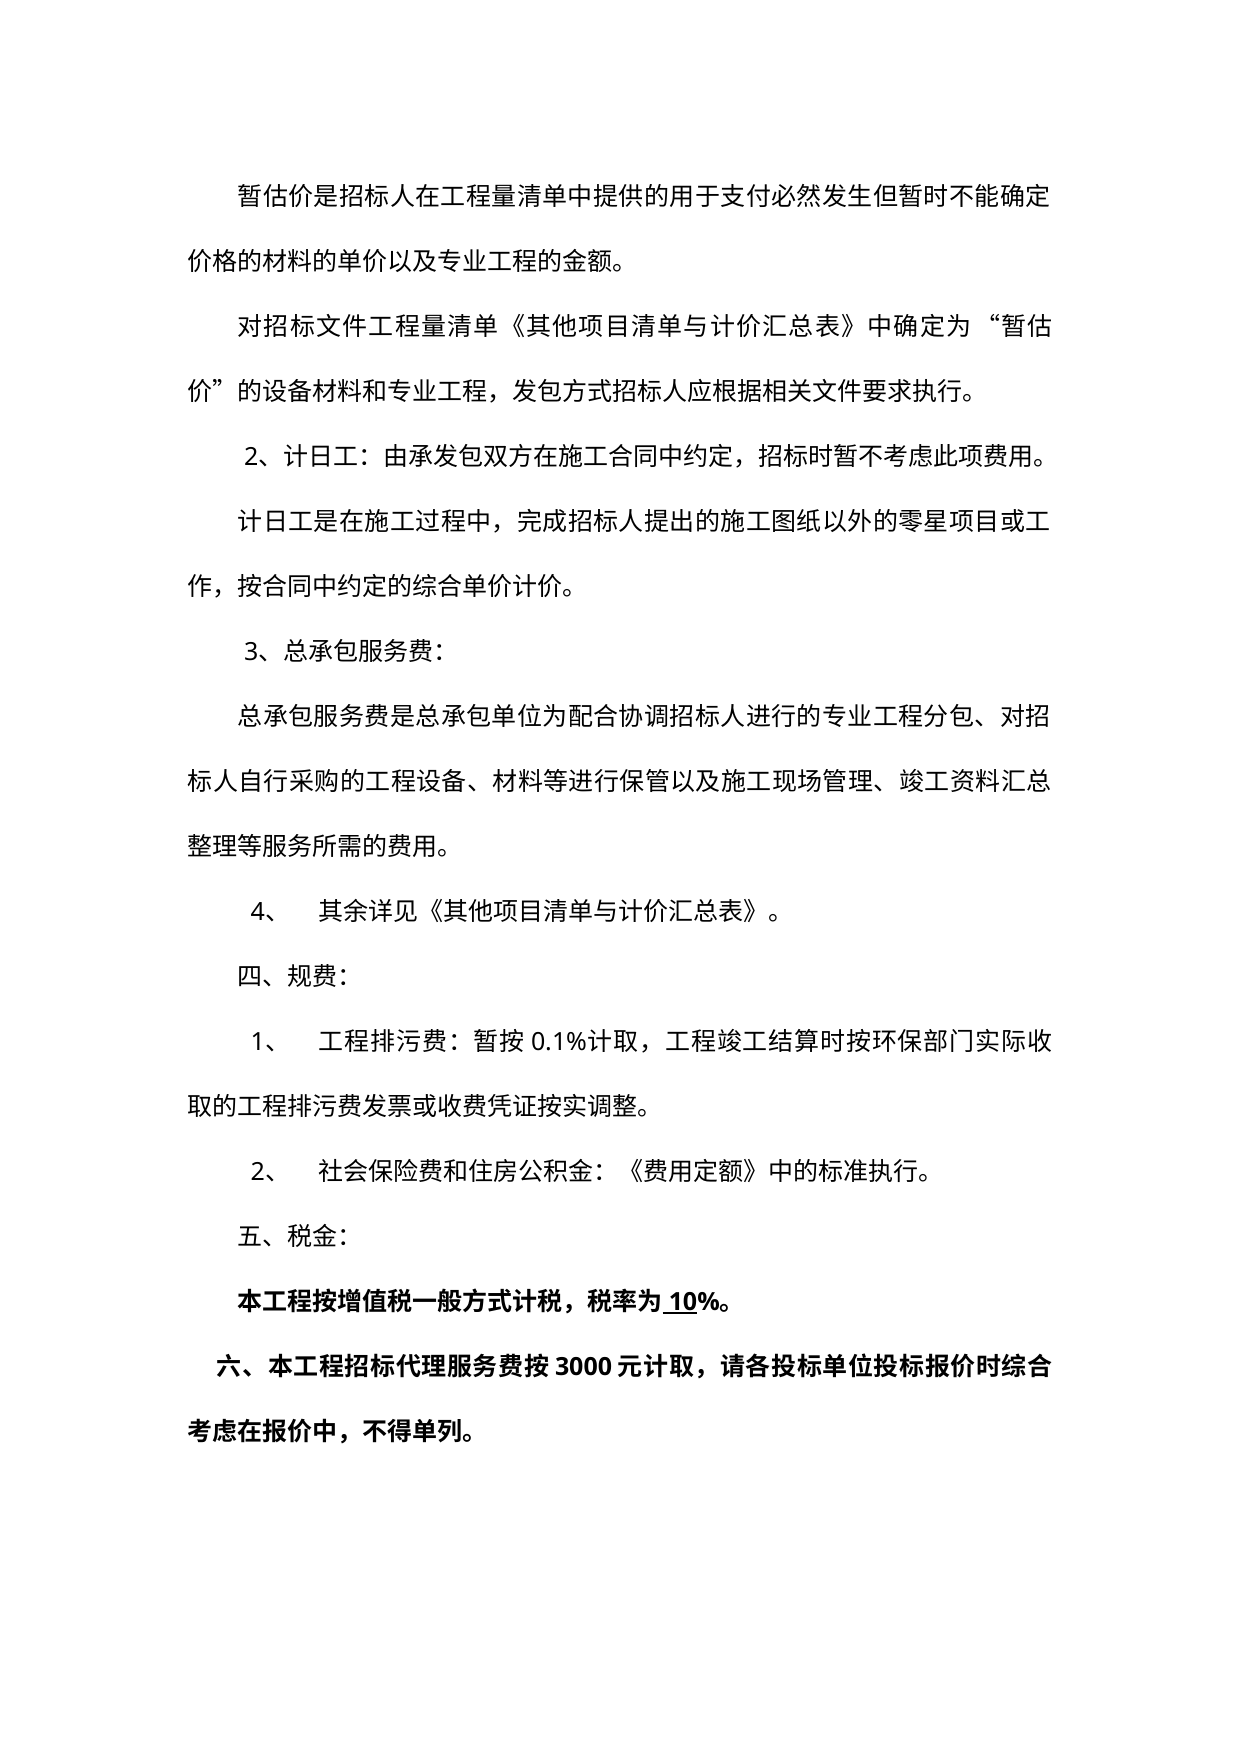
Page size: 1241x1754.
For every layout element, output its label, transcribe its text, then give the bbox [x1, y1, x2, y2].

text 1、 工程排污费：暂按0.1%计取，工程竣工结算时按环保部门实际收取的工程排污费发票或收费凭证按实调整。 [187, 1007, 1053, 1137]
text 四、规费： [187, 942, 1053, 1007]
text 计日工是在施工过程中，完成招标人提出的施工图纸以外的零星项目或工作，按合同中约定的综合单价计价。 [187, 487, 1053, 617]
text 对招标文件工程量清单《其他项目清单与计价汇总表》中确定为“暂估价”的设备材料和专业工程，发包方式招标人应根据相关文件要求执行。 [187, 292, 1053, 422]
text 暂估价是招标人在工程量清单中提供的用于支付必然发生但暂时不能确定价格的材料的单价以及专业工程的金额。 [187, 162, 1053, 292]
text 4、 其余详见《其他项目清单与计价汇总表》。 [187, 877, 1053, 942]
text 2、计日工：由承发包双方在施工合同中约定，招标时暂不考虑此项费用。 [187, 422, 1053, 487]
text 总承包服务费是总承包单位为配合协调招标人进行的专业工程分包、对招标人自行采购的工程设备、材料等进行保管以及施工现场管理、竣工资料汇总整理等服务所需的费用。 [187, 682, 1053, 877]
text 本工程按增值税一般方式计税，税率为 10%。 六、本工程招标代理服务费按3000元计取，请各投标单位投标报价时综合考虑在报价中，不得单列。 [187, 1267, 1053, 1462]
text 3、总承包服务费： [187, 617, 1053, 682]
text 2、 社会保险费和住房公积金：《费用定额》中的标准执行。 [187, 1137, 1053, 1202]
text 五、税金： [187, 1202, 1053, 1267]
